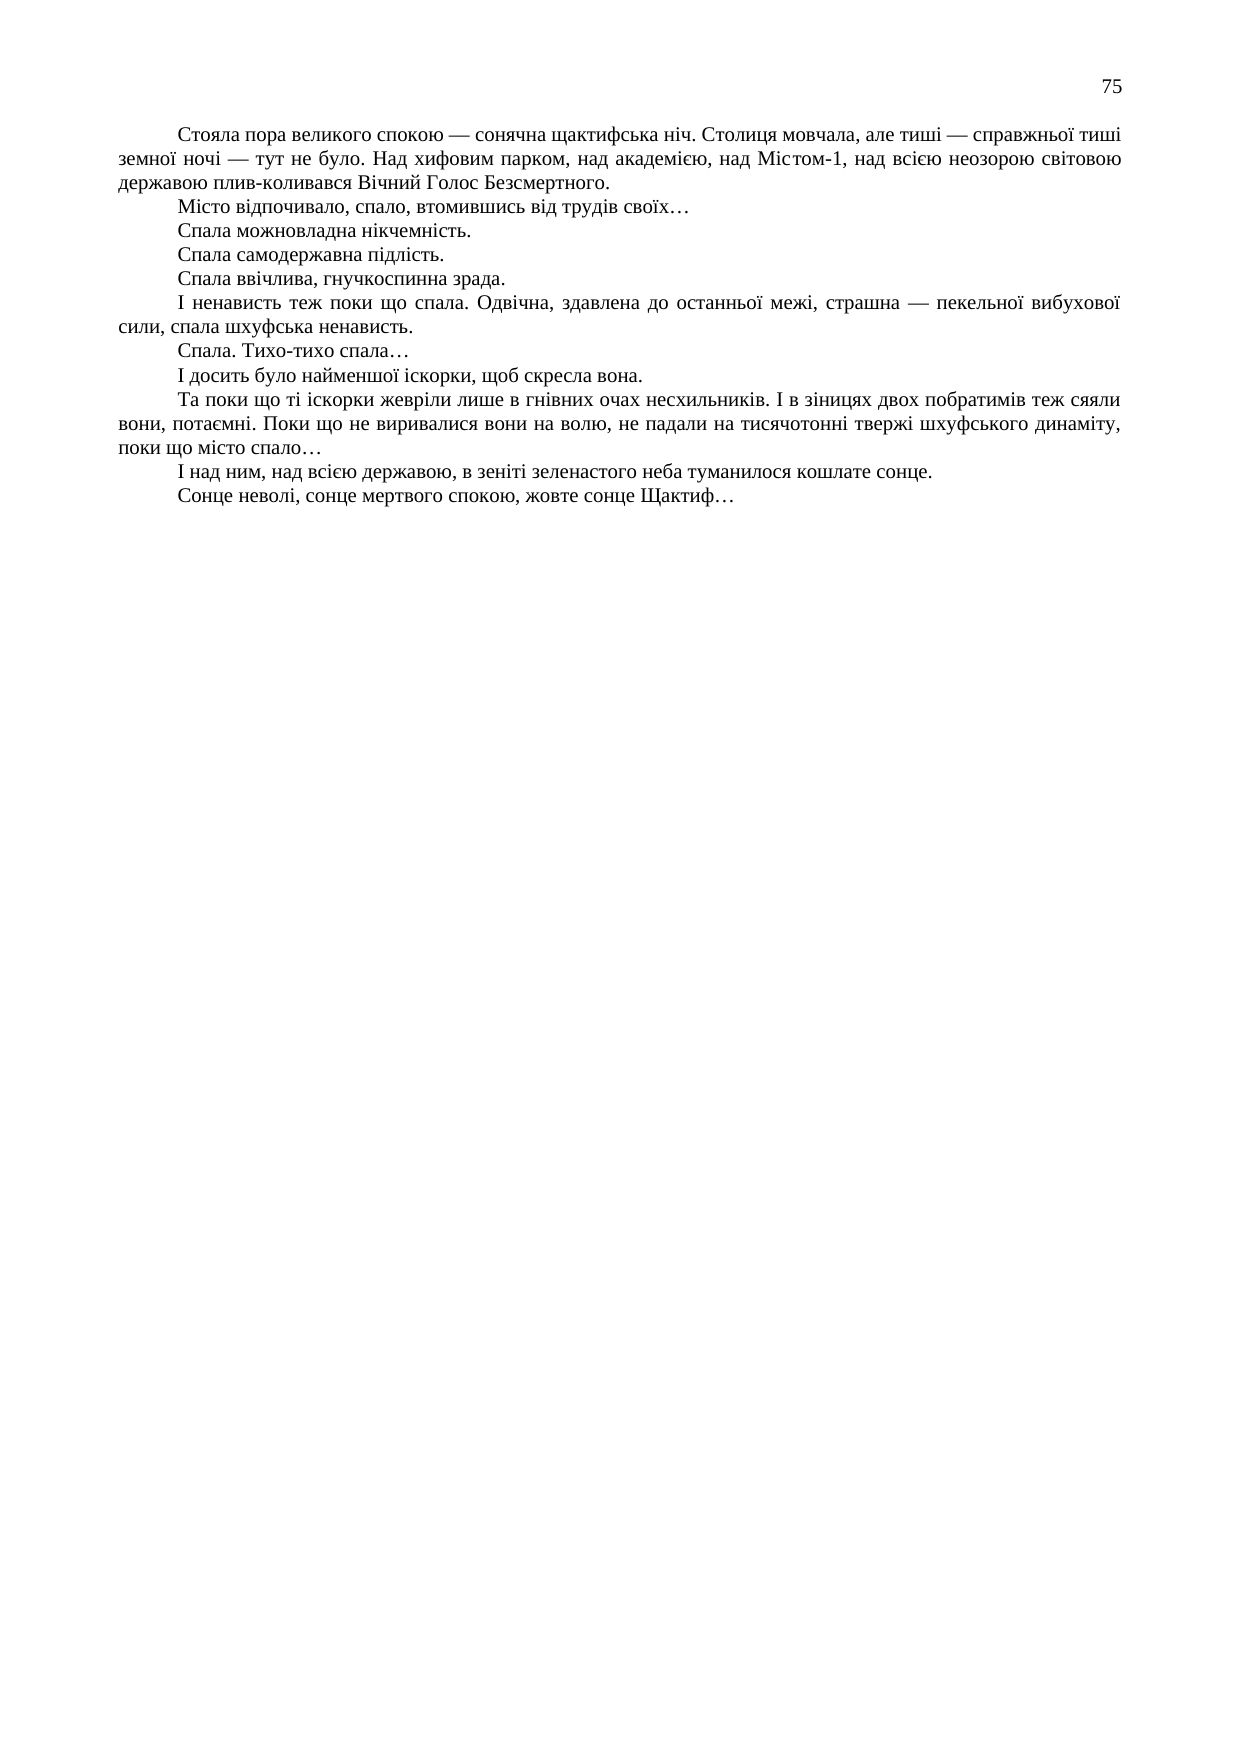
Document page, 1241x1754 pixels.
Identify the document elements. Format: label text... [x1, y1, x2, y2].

text Спала. Тихо-тихо спала… [118, 338, 1122, 362]
text Спала ввічлива, гнучкоспинна зрада. [118, 266, 1122, 290]
text Стояла пора великого спокою — сонячна щактифська ніч. Столиця мовчала, але тиші — справжньої тиші земної ночі — тут не було. Над хифовим парком, над академією, над Містом-1, над всією неозорою світовою державою плив-коливався Вічний Голос Безсмертного. [118, 122, 1122, 194]
text Спала можновладна нікчемність. [118, 218, 1122, 242]
text І досить було найменшої іскорки, щоб скресла вона. [118, 362, 1122, 387]
text І ненависть теж поки що спала. Одвічна, здавлена до останньої межі, страшна — пекельної вибухової сили, спала шхуфська ненависть. [118, 290, 1122, 338]
text Спала самодержавна підлість. [118, 242, 1122, 266]
text І над ним, над всією державою, в зеніті зеленастого неба туманилося кошлате сонце. [118, 459, 1122, 483]
text Місто відпочивало, спало, втомившись від трудів своїх… [118, 194, 1122, 218]
text Та поки що ті іскорки жевріли лише в гнівних очах несхильників. І в зіницях двох побратимів теж сяяли вони, потаємні. Поки що не виривалися вони на волю, не падали на тисячотонні твержі шхуфського динаміту, поки що місто спало… [118, 387, 1122, 459]
text Сонце неволі, сонце мертвого спокою, жовте сонце Щактиф… [118, 483, 1122, 507]
